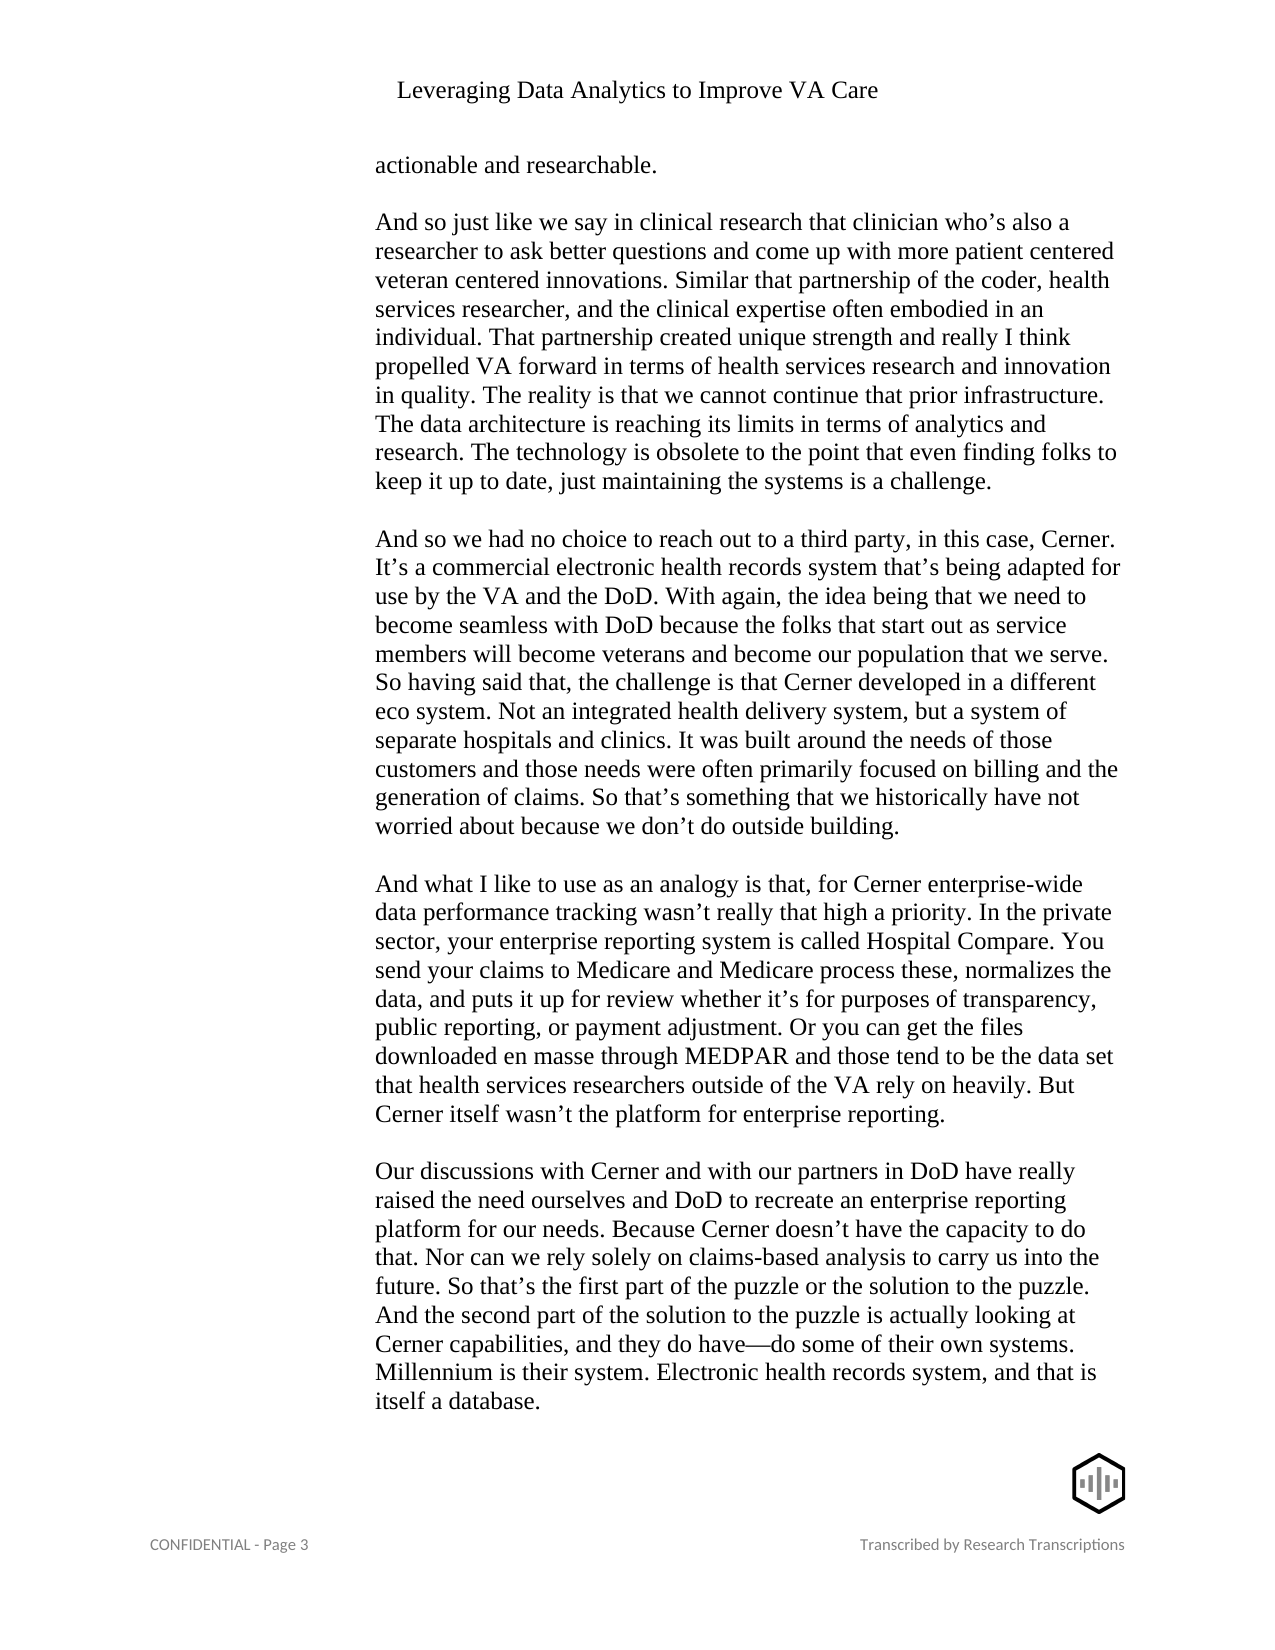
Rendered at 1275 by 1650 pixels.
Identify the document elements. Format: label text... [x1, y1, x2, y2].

picture [1072, 1453, 1125, 1514]
